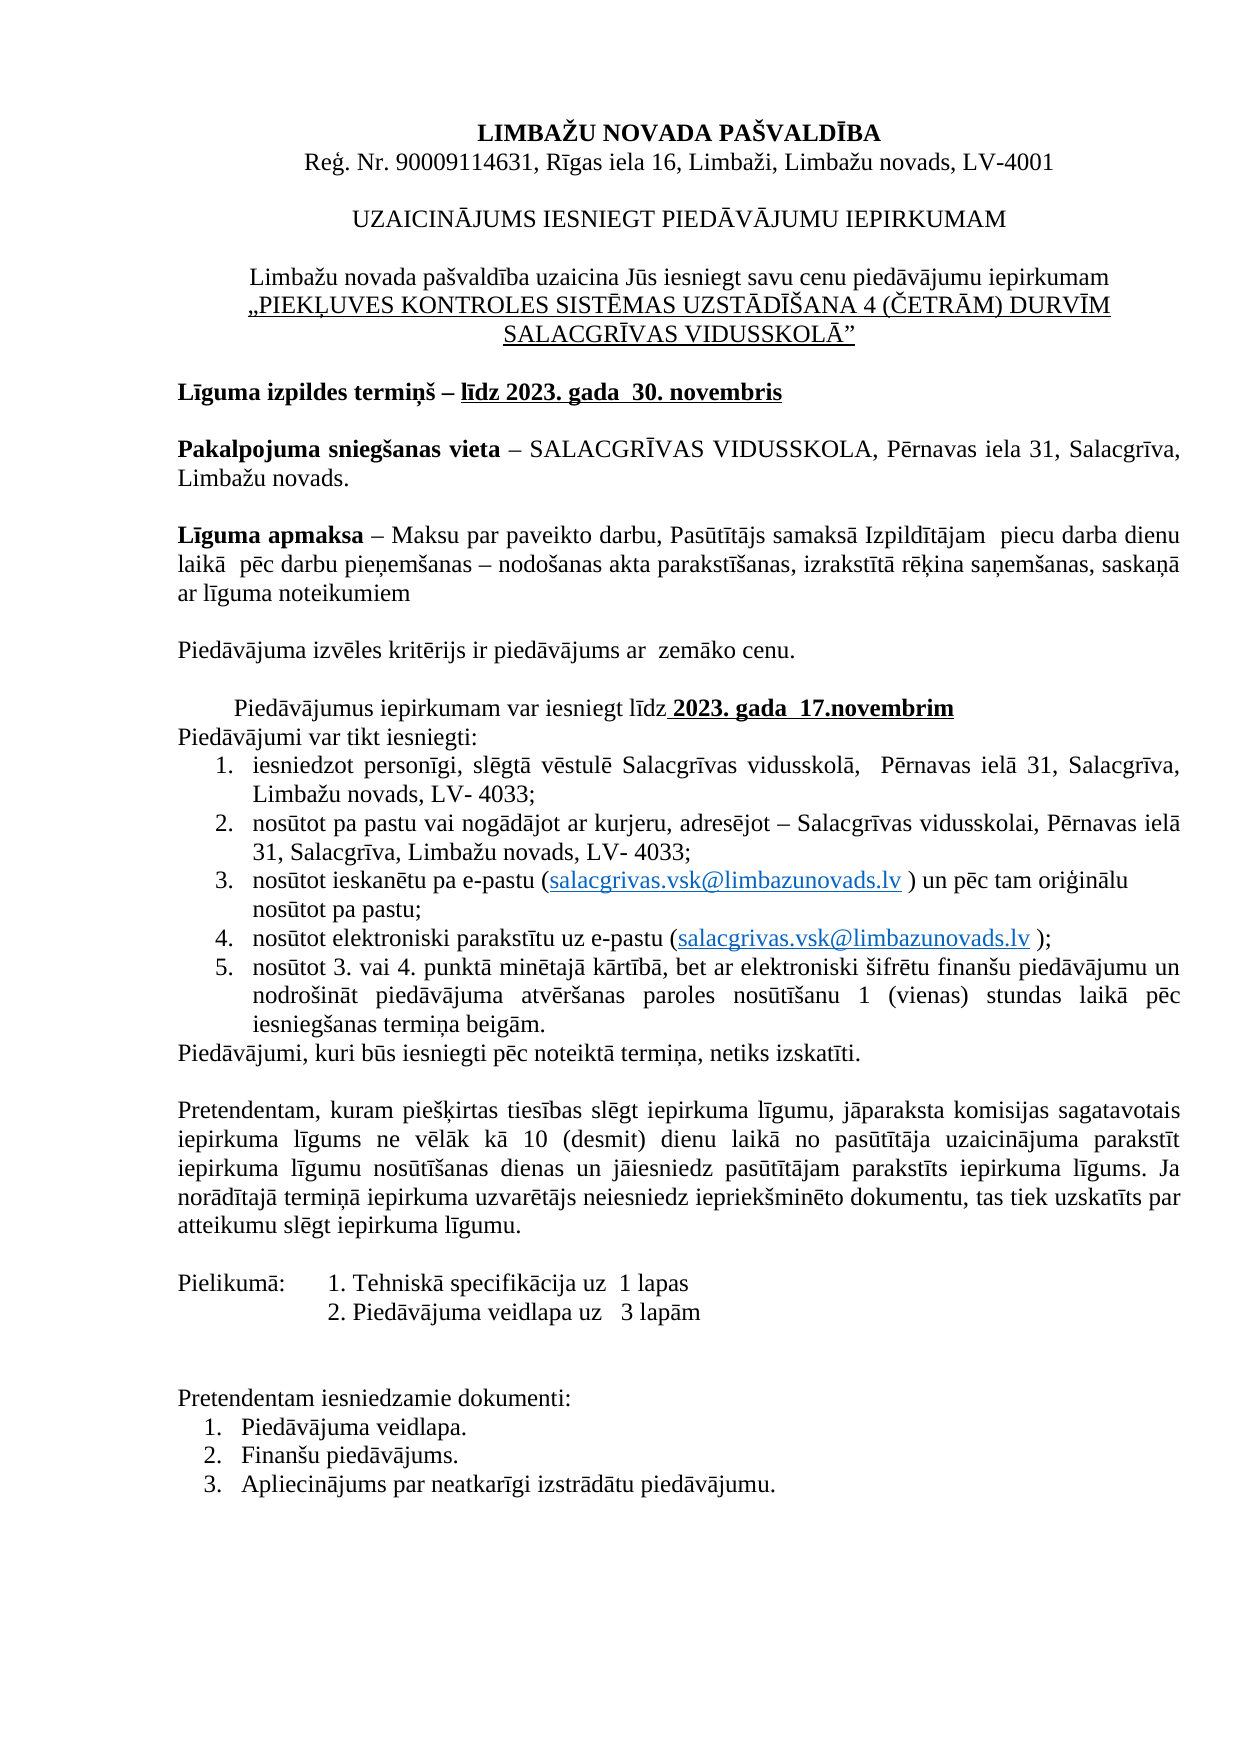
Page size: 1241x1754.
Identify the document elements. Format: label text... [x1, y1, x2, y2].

list Piedāvājuma veidlapa. [203, 1412, 1181, 1441]
list nosūtot elektroniski parakstītu uz e-pastu (salacgrivas.vsk@limbazunovads.lv ); [215, 923, 1181, 952]
text Pakalpojuma sniegšanas vieta – SALACGRĪVAS VIDUSSKOLA, Pērnavas iela 31, Salacgrīva, Limbažu novads. [177, 434, 1181, 492]
text Reģ. Nr. 90009114631, Rīgas iela 16, Limbaži, Limbažu novads, LV-4001 [177, 147, 1181, 176]
text Līguma apmaksa – Maksu par paveikto darbu, Pasūtītājs samaksā Izpildītājam piecu darba dienu laikā pēc darbu pieņemšanas – nodošanas akta parakstīšanas, izrakstītā rēķina saņemšanas, saskaņā ar līguma noteikumiem [177, 521, 1181, 607]
list iesniedzot personīgi, slēgtā vēstulē Salacgrīvas vidusskolā, Pērnavas ielā 31, Salacgrīva, Limbažu novads, LV- 4033; [215, 751, 1181, 808]
text Piedāvājuma izvēles kritērijs ir piedāvājums ar zemāko cenu. [177, 636, 1181, 664]
text Limbažu novada pašvaldība uzaicina Jūs iesniegt savu cenu piedāvājumu iepirkumam [177, 262, 1181, 291]
list Finanšu piedāvājums. [203, 1441, 1181, 1469]
text Pielikumā: 1. Tehniskā specifikācija uz 1 lapas [177, 1268, 1181, 1297]
text Piedāvājumus iepirkumam var iesniegt līdz 2023. gada 17.novembrim [177, 693, 1181, 722]
list nosūtot pa pastu vai nogādājot ar kurjeru, adresējot – Salacgrīvas vidusskolai, Pērnavas ielā 31, Salacgrīva, Limbažu novads, LV- 4033; [215, 808, 1181, 866]
list nosūtot 3. vai 4. punktā minētajā kārtībā, bet ar elektroniski šifrētu finanšu piedāvājumu un nodrošināt piedāvājuma atvēršanas paroles nosūtīšanu 1 (vienas) stundas laikā pēc iesniegšanas termiņa beigām. [215, 952, 1181, 1038]
text UZAICINĀJUMS IESNIEGT PIEDĀVĀJUMU IEPIRKUMAM [177, 204, 1181, 233]
list nosūtot ieskanētu pa e-pastu (salacgrivas.vsk@limbazunovads.lv ) un pēc tam oriģinālu nosūtot pa pastu; [215, 866, 1181, 923]
text Piedāvājumi var tikt iesniegti: [177, 722, 1181, 751]
text Piedāvājumi, kuri būs iesniegti pēc noteiktā termiņa, netiks izskatīti. [177, 1038, 1181, 1067]
text Pretendentam, kuram piešķirtas tiesības slēgt iepirkuma līgumu, jāparaksta komisijas sagatavotais iepirkuma līgums ne vēlāk kā 10 (desmit) dienu laikā no pasūtītāja uzaicinājuma parakstīt iepirkuma līgumu nosūtīšanas dienas un jāiesniedz pasūtītājam parakstīts iepirkuma līgums. Ja norādītajā termiņā iepirkuma uzvarētājs neiesniedz iepriekšminēto dokumentu, tas tiek uzskatīts par atteikumu slēgt iepirkuma līgumu. [177, 1096, 1181, 1239]
text Līguma izpildes termiņš – līdz 2023. gada 30. novembris [177, 377, 1181, 406]
text Pretendentam iesniedzamie dokumenti: [177, 1383, 1181, 1412]
list Apliecinājums par neatkarīgi izstrādātu piedāvājumu. [203, 1469, 1181, 1498]
text „PIEKĻUVES KONTROLES SISTĒMAS UZSTĀDĪŠANA 4 (ČETRĀM) DURVĪM SALACGRĪVAS VIDUSSKOLĀ” [177, 291, 1181, 348]
text LIMBAŽU NOVADA PAŠVALDĪBA [177, 118, 1181, 147]
text 2. Piedāvājuma veidlapa uz 3 lapām [177, 1297, 1181, 1326]
